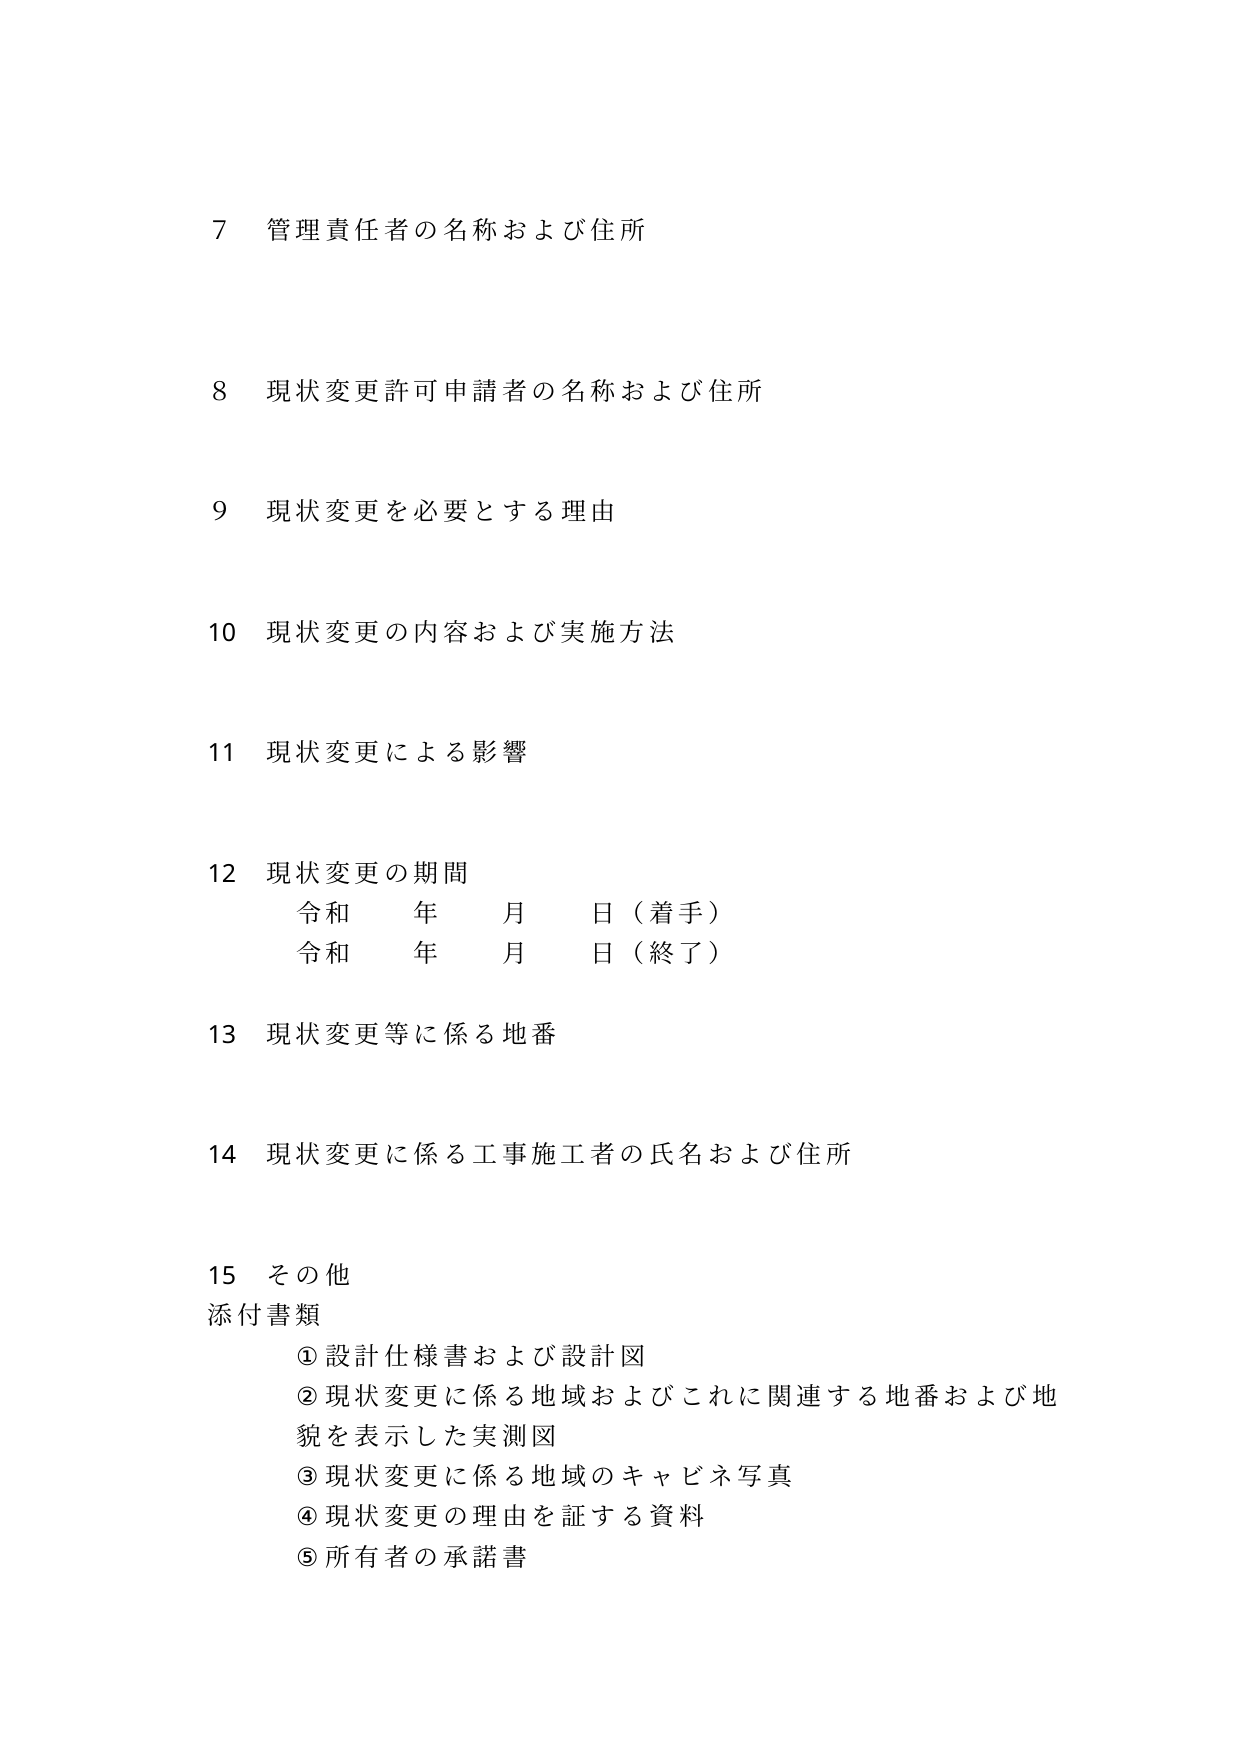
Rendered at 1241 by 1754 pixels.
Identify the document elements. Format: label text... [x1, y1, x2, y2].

text ④現状変更の理由を証する資料 [272, 1495, 1062, 1535]
text 13 現状変更等に係る地番 [178, 1012, 1062, 1053]
text 15 その他 [178, 1254, 1062, 1294]
text ③現状変更に係る地域のキャビネ写真 [272, 1455, 1062, 1495]
text 14 現状変更に係る工事施工者の氏名および住所 [178, 1133, 1062, 1173]
text ８ 現状変更許可申請者の名称および住所 [178, 369, 1062, 409]
text 令和 年 月 日（着手） [178, 892, 1062, 932]
text ②現状変更に係る地域およびこれに関連する地番および地貌を表示した実測図 [272, 1374, 1062, 1455]
text 11 現状変更による影響 [178, 731, 1062, 771]
text 添付書類 [178, 1294, 1062, 1334]
text 12 現状変更の期間 [178, 852, 1062, 892]
text ７ 管理責任者の名称および住所 [178, 208, 1062, 248]
text ①設計仕様書および設計図 [178, 1334, 1062, 1374]
text ９ 現状変更を必要とする理由 [178, 490, 1062, 530]
text ⑤所有者の承諾書 [272, 1535, 1062, 1575]
text 10 現状変更の内容および実施方法 [178, 610, 1062, 651]
text 令和 年 月 日（終了） [178, 932, 1062, 972]
